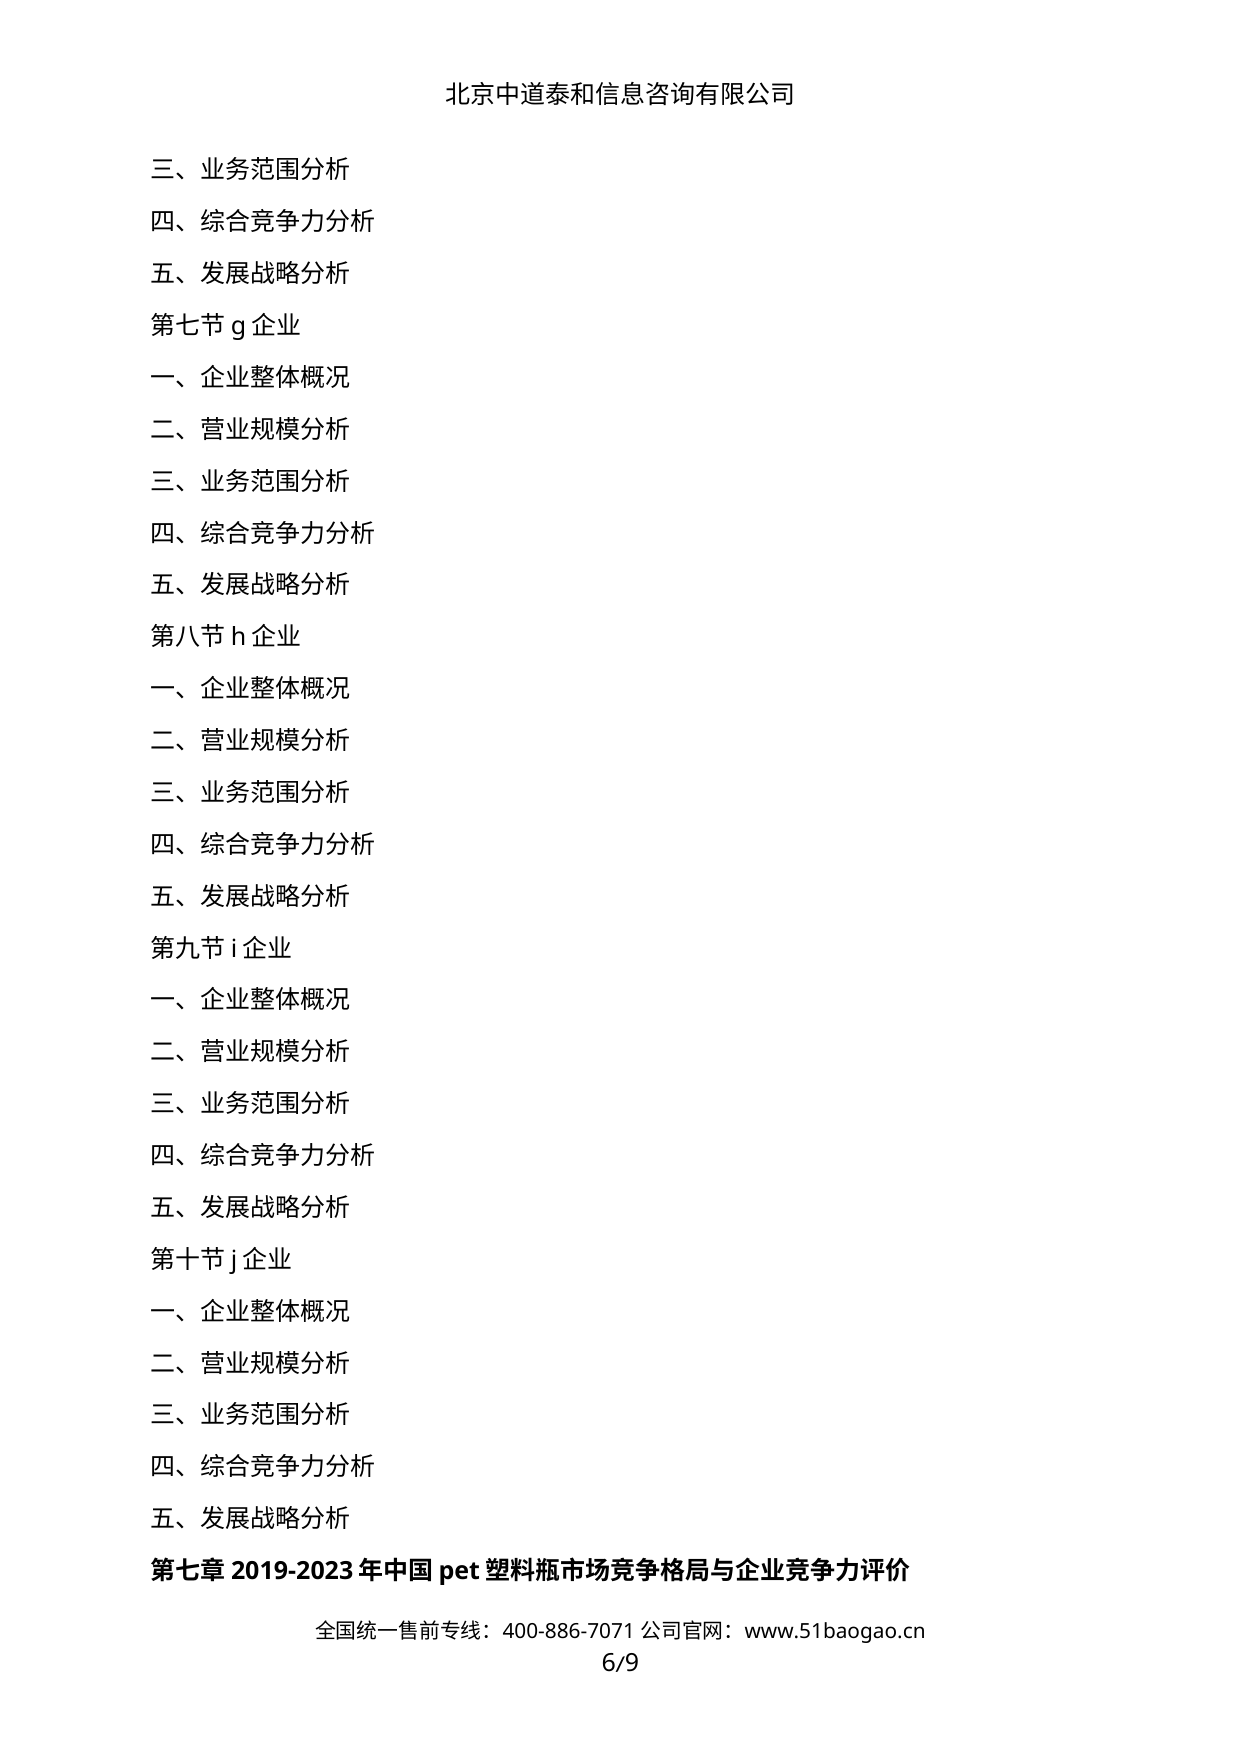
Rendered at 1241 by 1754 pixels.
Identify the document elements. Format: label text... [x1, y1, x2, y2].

text 一、企业整体概况 [150, 669, 1090, 705]
text 第八节 h企业 [150, 617, 1090, 653]
text 五、发展战略分析 [150, 565, 1090, 601]
text 三、业务范围分析 [150, 461, 1090, 497]
text 三、业务范围分析 [150, 1395, 1090, 1431]
text 五、发展战略分析 [150, 254, 1090, 290]
text 四、综合竞争力分析 [150, 513, 1090, 549]
text 五、发展战略分析 [150, 1499, 1090, 1535]
text 第九节 i企业 [150, 928, 1090, 964]
text 一、企业整体概况 [150, 980, 1090, 1016]
text 一、企业整体概况 [150, 1291, 1090, 1327]
text 四、综合竞争力分析 [150, 202, 1090, 238]
text 四、综合竞争力分析 [150, 1136, 1090, 1172]
text 五、发展战略分析 [150, 876, 1090, 912]
text 四、综合竞争力分析 [150, 824, 1090, 861]
text 五、发展战略分析 [150, 1187, 1090, 1224]
text 四、综合竞争力分析 [150, 1447, 1090, 1483]
text 二、营业规模分析 [150, 1343, 1090, 1379]
text 三、业务范围分析 [150, 150, 1090, 186]
text 二、营业规模分析 [150, 1032, 1090, 1068]
text 第七章 2019-2023年中国pet塑料瓶市场竞争格局与企业竞争力评价 [150, 1551, 1090, 1587]
text 第七节 g企业 [150, 306, 1090, 342]
text 二、营业规模分析 [150, 721, 1090, 757]
text 三、业务范围分析 [150, 772, 1090, 809]
text 第十节 j企业 [150, 1239, 1090, 1276]
text 一、企业整体概况 [150, 357, 1090, 394]
text 三、业务范围分析 [150, 1084, 1090, 1120]
text 二、营业规模分析 [150, 409, 1090, 446]
